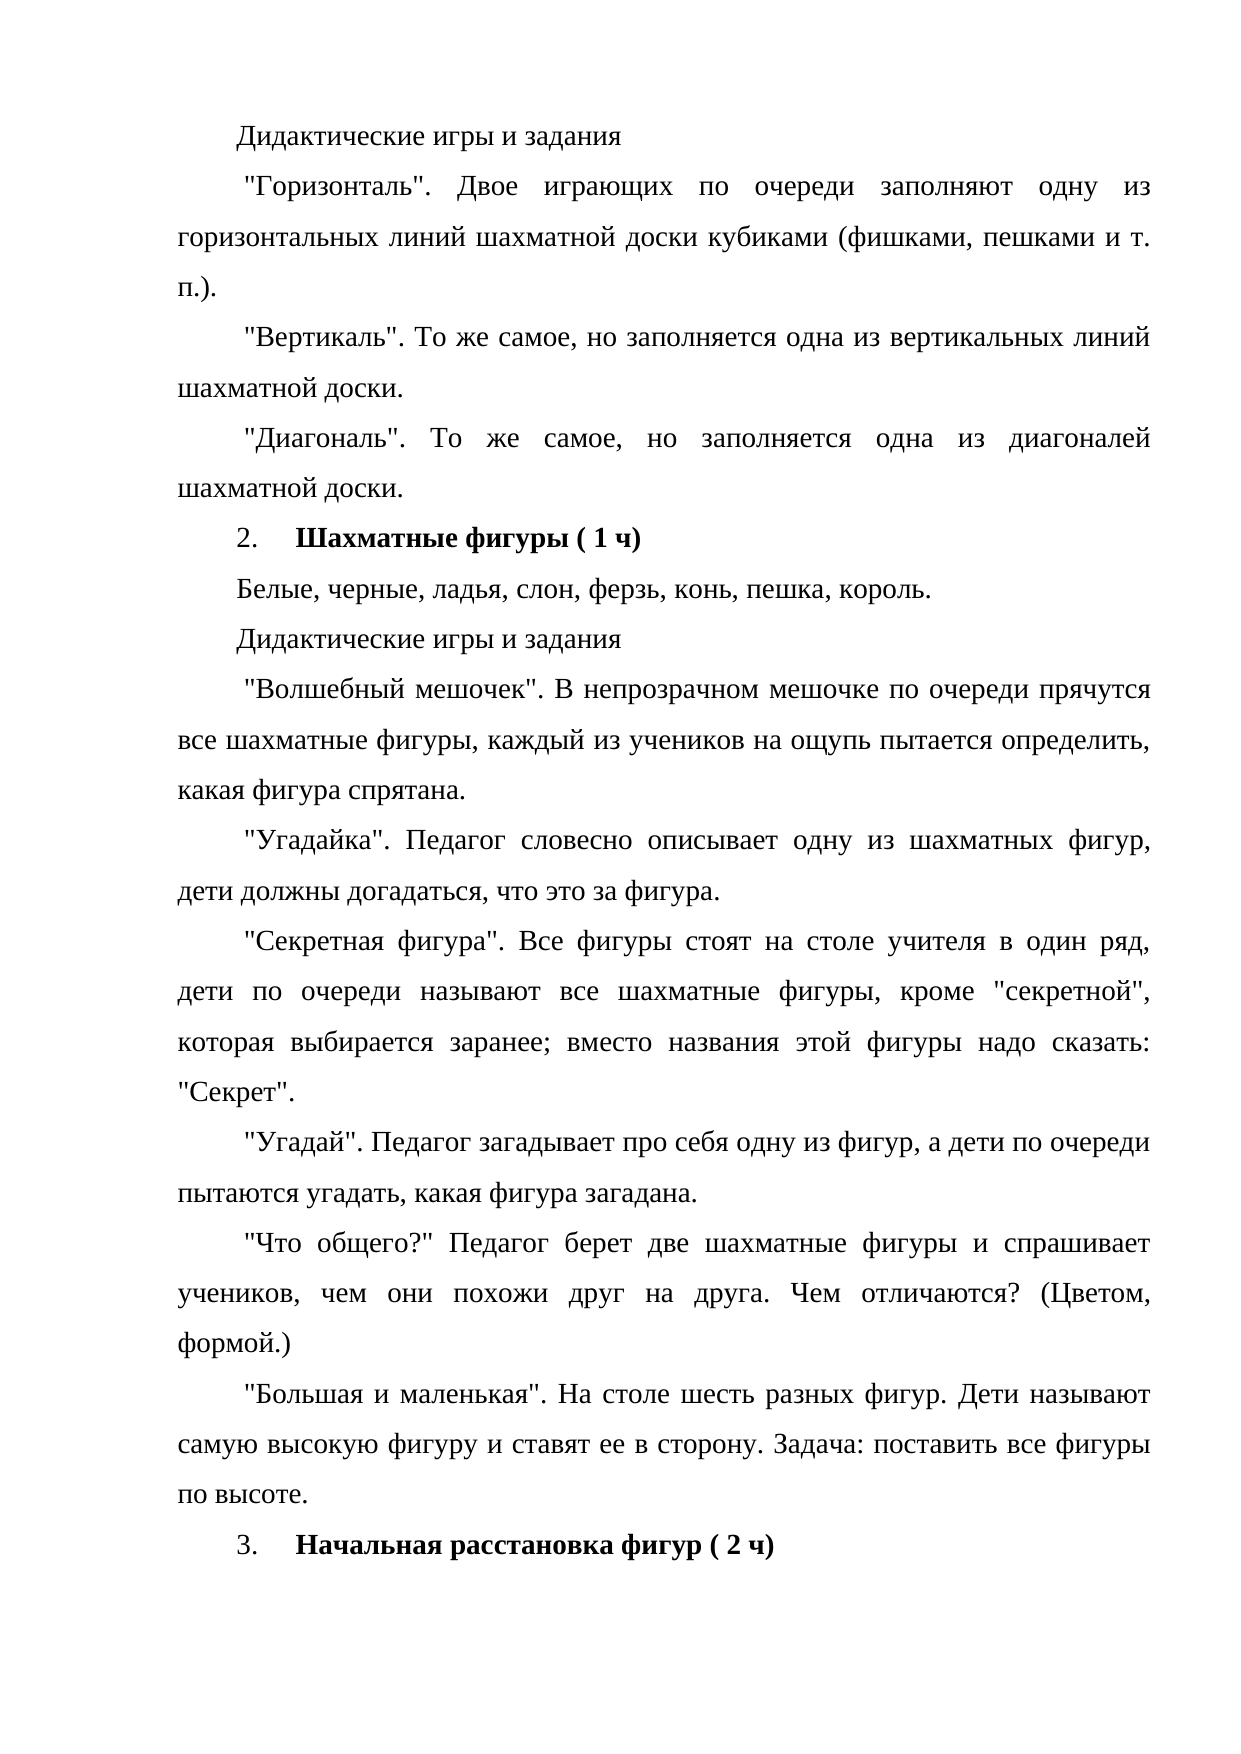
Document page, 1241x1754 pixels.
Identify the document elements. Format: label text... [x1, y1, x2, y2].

text "Диагональ". То же самое, но заполняется одна из диагоналей шахматной доски. [177, 420, 1152, 504]
text "Вертикаль". То же самое, но заполняется одна из вертикальных линий шахматной доски. [177, 319, 1152, 403]
text Дидактические игры и задания [177, 118, 1152, 152]
text "Горизонталь". Двое играющих по очереди заполняют одну из горизонтальных линий шахматной доски кубиками (фишками, пешками и т. п.). [177, 168, 1152, 303]
list Шахматные фигуры ( 1 ч) [177, 521, 1152, 554]
text Белые, черные, ладья, слон, ферзь, конь, пешка, король. [177, 571, 1152, 604]
text Дидактические игры и задания [177, 621, 1152, 655]
text "Волшебный мешочек". В непрозрачном мешочке по очереди прячутся все шахматные фигуры, каждый из учеников на ощупь пытается определить, какая фигура спрятана. [177, 672, 1152, 806]
list Начальная расстановка фигур ( 2 ч) [177, 1527, 1152, 1560]
text "Большая и маленькая". На столе шесть разных фигур. Дети называют самую высокую фигуру и ставят ее в сторону. Задача: поставить все фигуры по высоте. [177, 1376, 1152, 1510]
text "Угадай". Педагог загадывает про себя одну из фигур, а дети по очереди пытаются угадать, какая фигура загадана. [177, 1124, 1152, 1208]
text "Секретная фигура". Все фигуры стоят на столе учителя в один ряд, дети по очереди называют все шахматные фигуры, кроме "секретной", которая выбирается заранее; вместо названия этой фигуры надо сказать: "Секрет". [177, 923, 1152, 1108]
text "Что общего?" Педагог берет две шахматные фигуры и спрашивает учеников, чем они похожи друг на друга. Чем отличаются? (Цветом, формой.) [177, 1225, 1152, 1359]
text "Угадайка". Педагог словесно описывает одну из шахматных фигур, дети должны догадаться, что это за фигура. [177, 822, 1152, 906]
